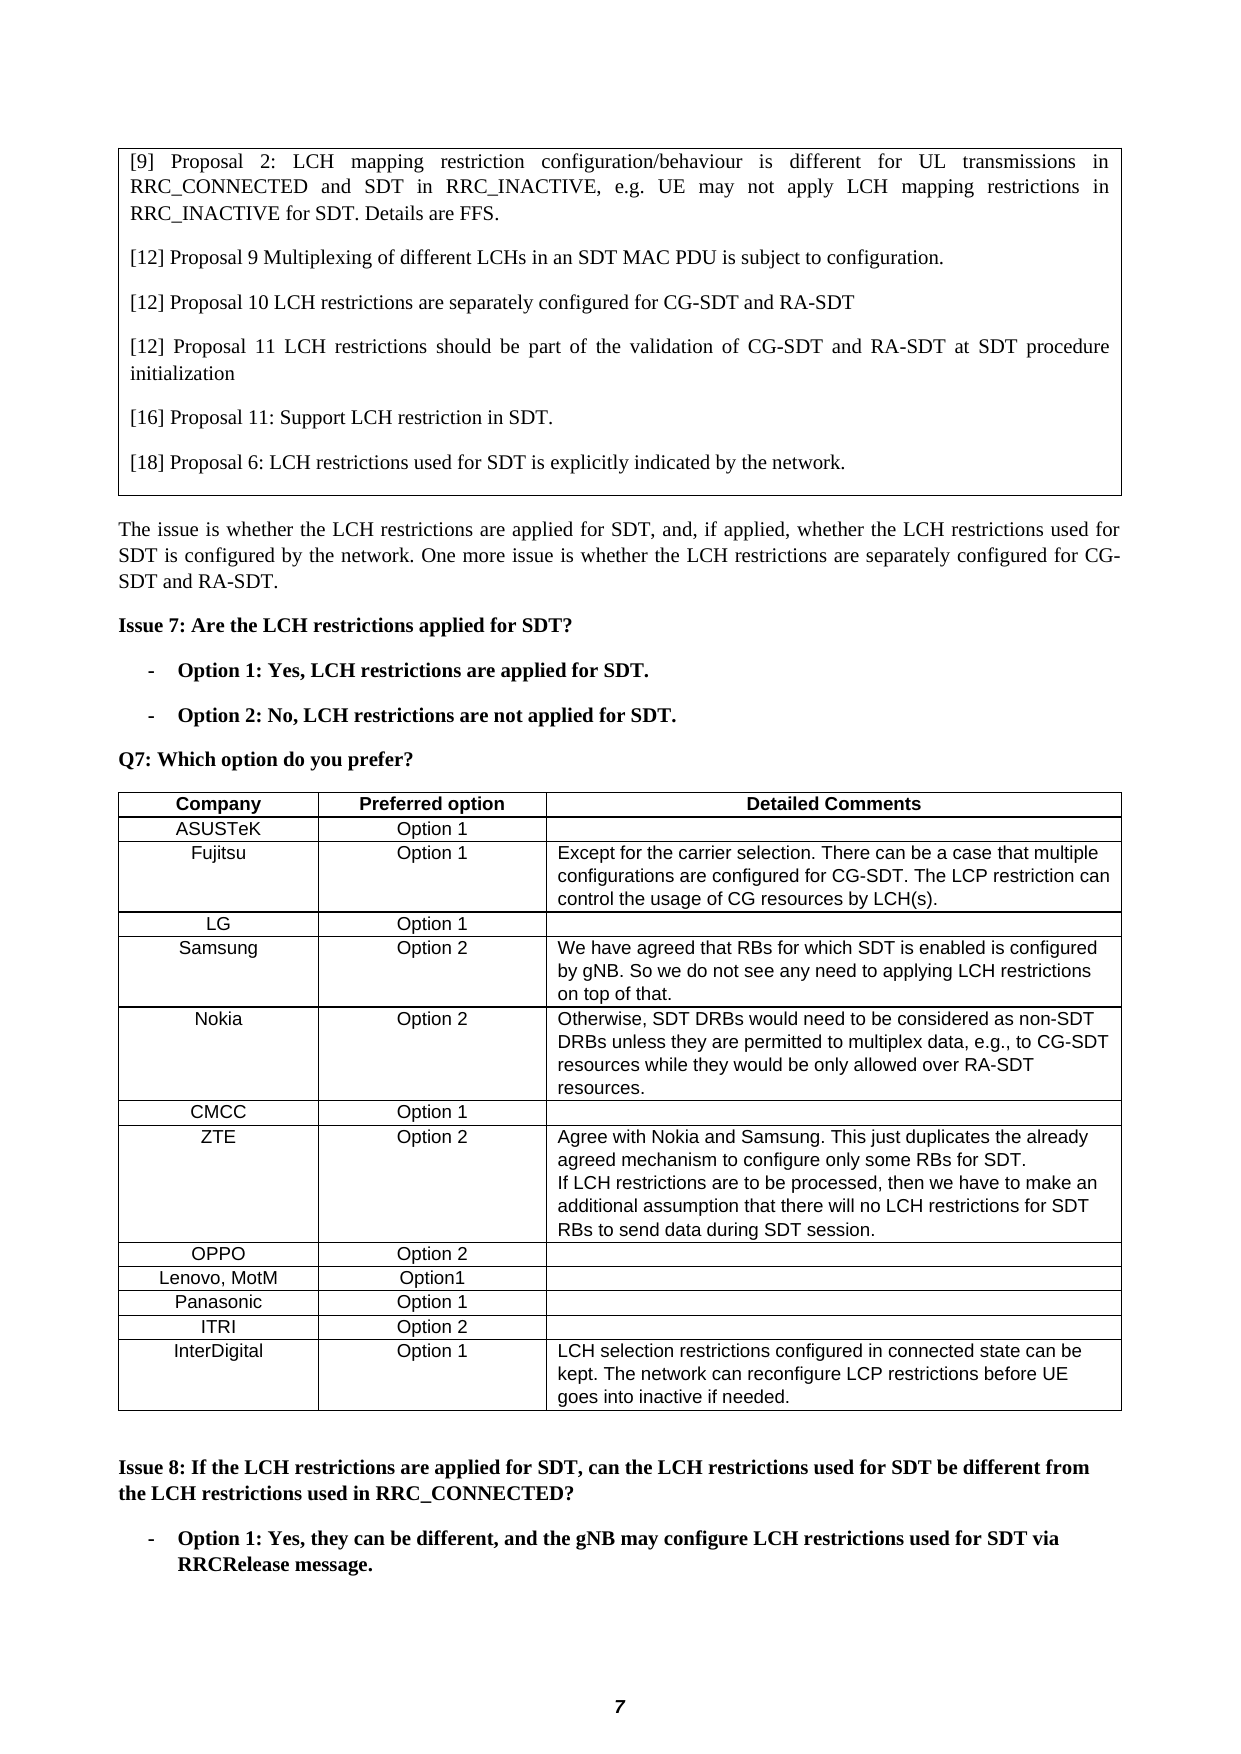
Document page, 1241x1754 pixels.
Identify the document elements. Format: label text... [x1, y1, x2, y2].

table_cell ASUSTeK [119, 818, 318, 841]
table_cell Panasonic [119, 1291, 318, 1314]
table_cell Nokia [119, 1008, 318, 1100]
text Q7: Which option do you prefer? [118, 747, 1122, 771]
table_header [119, 149, 1121, 494]
table_cell We have agreed that RBs for which SDT is enabled is configured by gNB. So we do not see any need to applying LCH restrictions on top of that. [547, 937, 1121, 1006]
table_cell InterDigital [119, 1340, 318, 1409]
table_cell Option 2 [319, 1243, 546, 1266]
table_cell Option1 [319, 1267, 546, 1290]
table_cell Option 2 [319, 937, 546, 1006]
table_header Company [119, 793, 318, 816]
table_cell OPPO [119, 1243, 318, 1266]
table_cell ITRI [119, 1316, 318, 1339]
table_cell [547, 1316, 1121, 1339]
table_cell Option 1 [319, 1340, 546, 1409]
table_cell Option 2 [319, 1008, 546, 1100]
table_header Detailed Comments [547, 793, 1121, 816]
table_cell Otherwise, SDT DRBs would need to be considered as non-SDT DRBs unless they are permitted to multiplex data, e.g., to CG-SDT resources while they would be only allowed over RA-SDT resources. [547, 1008, 1121, 1100]
table_cell [547, 913, 1121, 936]
table_cell Except for the carrier selection. There can be a case that multiple configurations are configured for CG-SDT. The LCP restriction can control the usage of CG resources by LCH(s). [547, 842, 1121, 911]
text Issue 8: If the LCH restrictions are applied for SDT, can the LCH restrictions used for SDT be different from the LCH restrictions used in RRC_CONNECTED? [118, 1455, 1122, 1505]
table_cell CMCC [119, 1101, 318, 1124]
table_cell Option 1 [319, 1101, 546, 1124]
table_cell [547, 1101, 1121, 1124]
table_cell [547, 1291, 1121, 1314]
table_cell LG [119, 913, 318, 936]
table_cell [547, 818, 1121, 841]
table_header Preferred option [319, 793, 546, 816]
table_cell Agree with Nokia and Samsung. This just duplicates the already agreed mechanism to configure only some RBs for SDT. If LCH restrictions are to be processed, then we have to make an additional assumption that there will no LCH restrictions for SDT RBs to send data during SDT session. [547, 1126, 1121, 1242]
table_cell [547, 1267, 1121, 1290]
text The issue is whether the LCH restrictions are applied for SDT, and, if applied, whether the LCH restrictions used for SDT is configured by the network. One more issue is whether the LCH restrictions are separately configured for CG-SDT and RA-SDT. [118, 517, 1122, 593]
table_cell Option 1 [319, 818, 546, 841]
table_cell LCH selection restrictions configured in connected state can be kept. The network can reconfigure LCP restrictions before UE goes into inactive if needed. [547, 1340, 1121, 1409]
table_cell Option 1 [319, 842, 546, 911]
table_cell Samsung [119, 937, 318, 1006]
table_cell Option 2 [319, 1316, 546, 1339]
text - Option 2: No, LCH restrictions are not applied for SDT. [148, 703, 1122, 727]
table_cell Option 2 [319, 1126, 546, 1242]
text Issue 7: Are the LCH restrictions applied for SDT? [118, 613, 1122, 637]
table_cell Option 1 [319, 1291, 546, 1314]
table_cell Option 1 [319, 913, 546, 936]
table_cell Fujitsu [119, 842, 318, 911]
table_cell [547, 1243, 1121, 1266]
table_cell Lenovo, MotM [119, 1267, 318, 1290]
text - Option 1: Yes, they can be different, and the gNB may configure LCH restrictions used for SDT via RRCRelease message. [148, 1526, 1122, 1576]
table_cell ZTE [119, 1126, 318, 1242]
text - Option 1: Yes, LCH restrictions are applied for SDT. [148, 658, 1122, 682]
